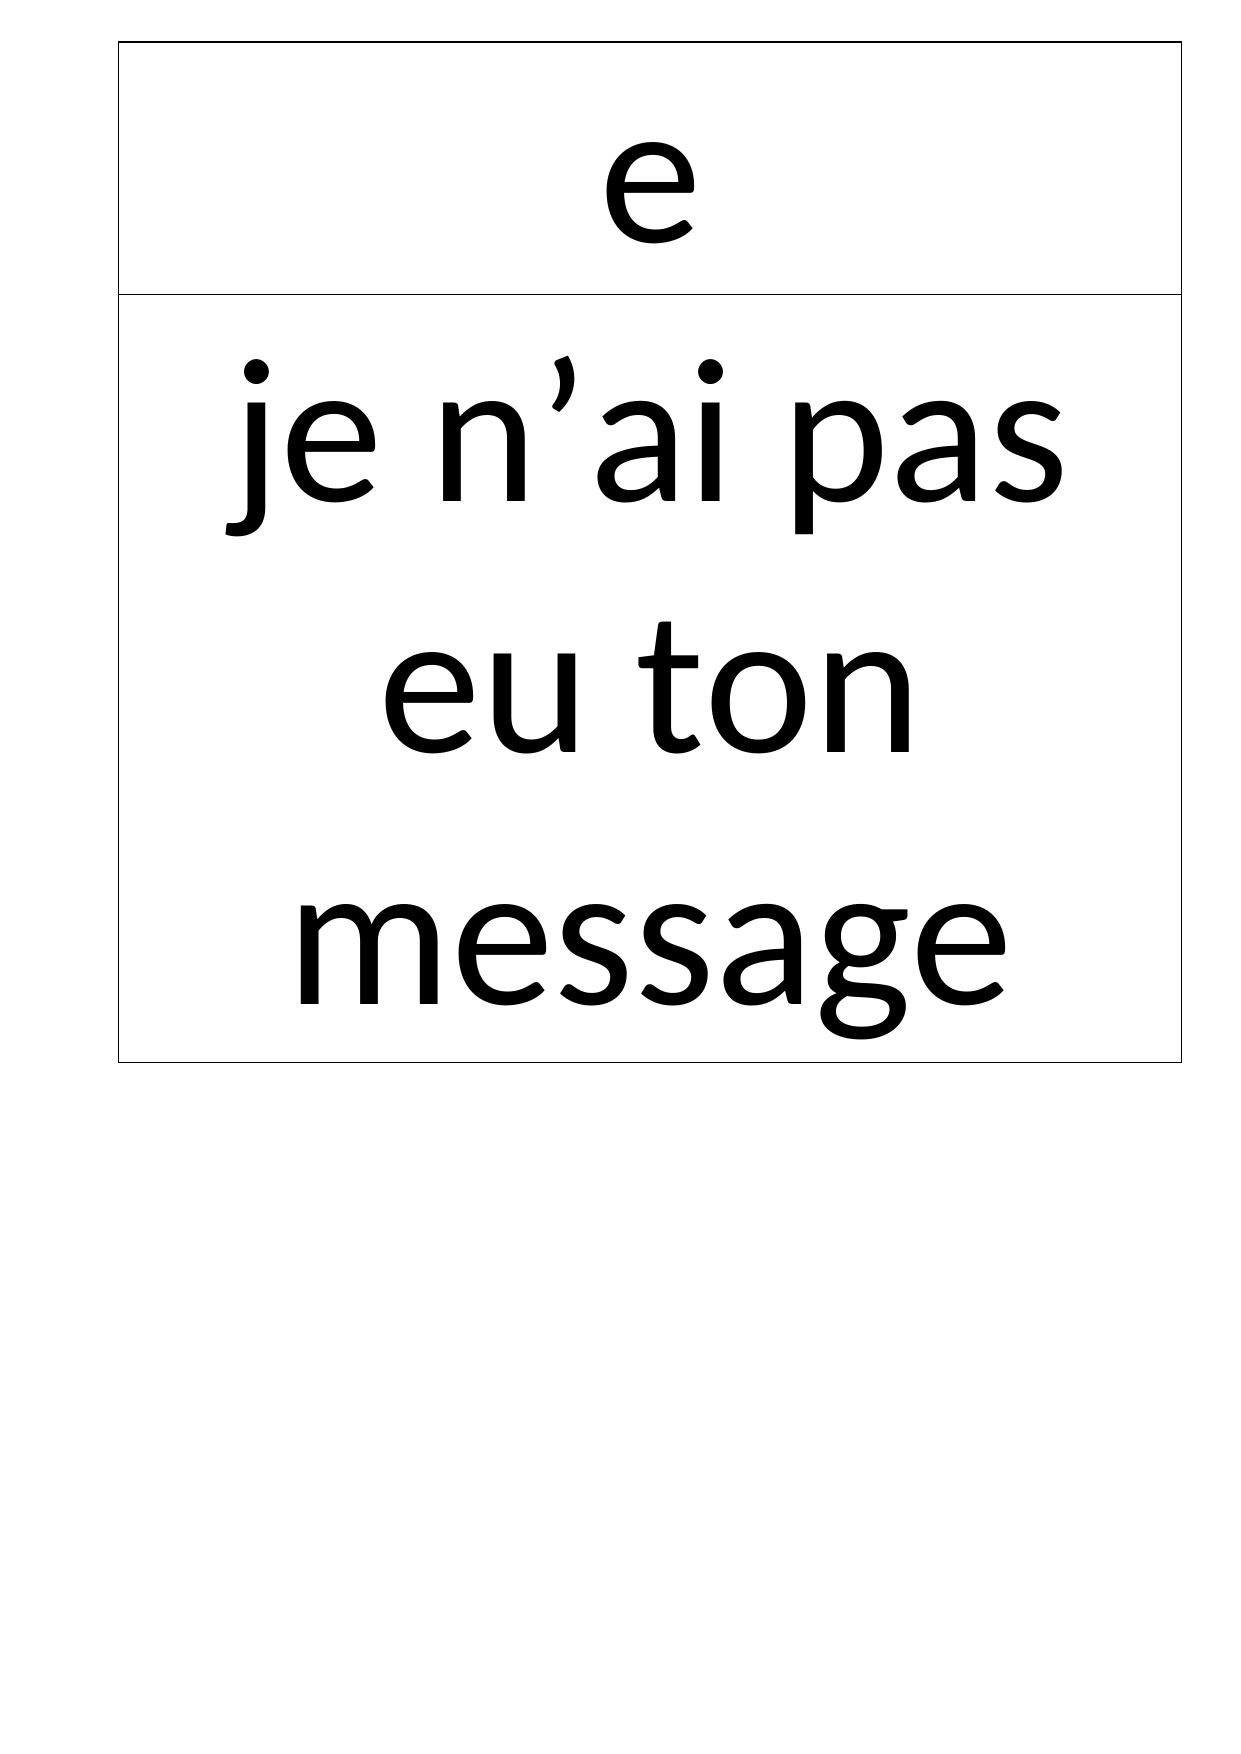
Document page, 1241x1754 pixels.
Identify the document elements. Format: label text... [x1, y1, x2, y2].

table_cell je n’ai pas eu ton message [119, 295, 1181, 1062]
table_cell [119, 43, 1181, 294]
